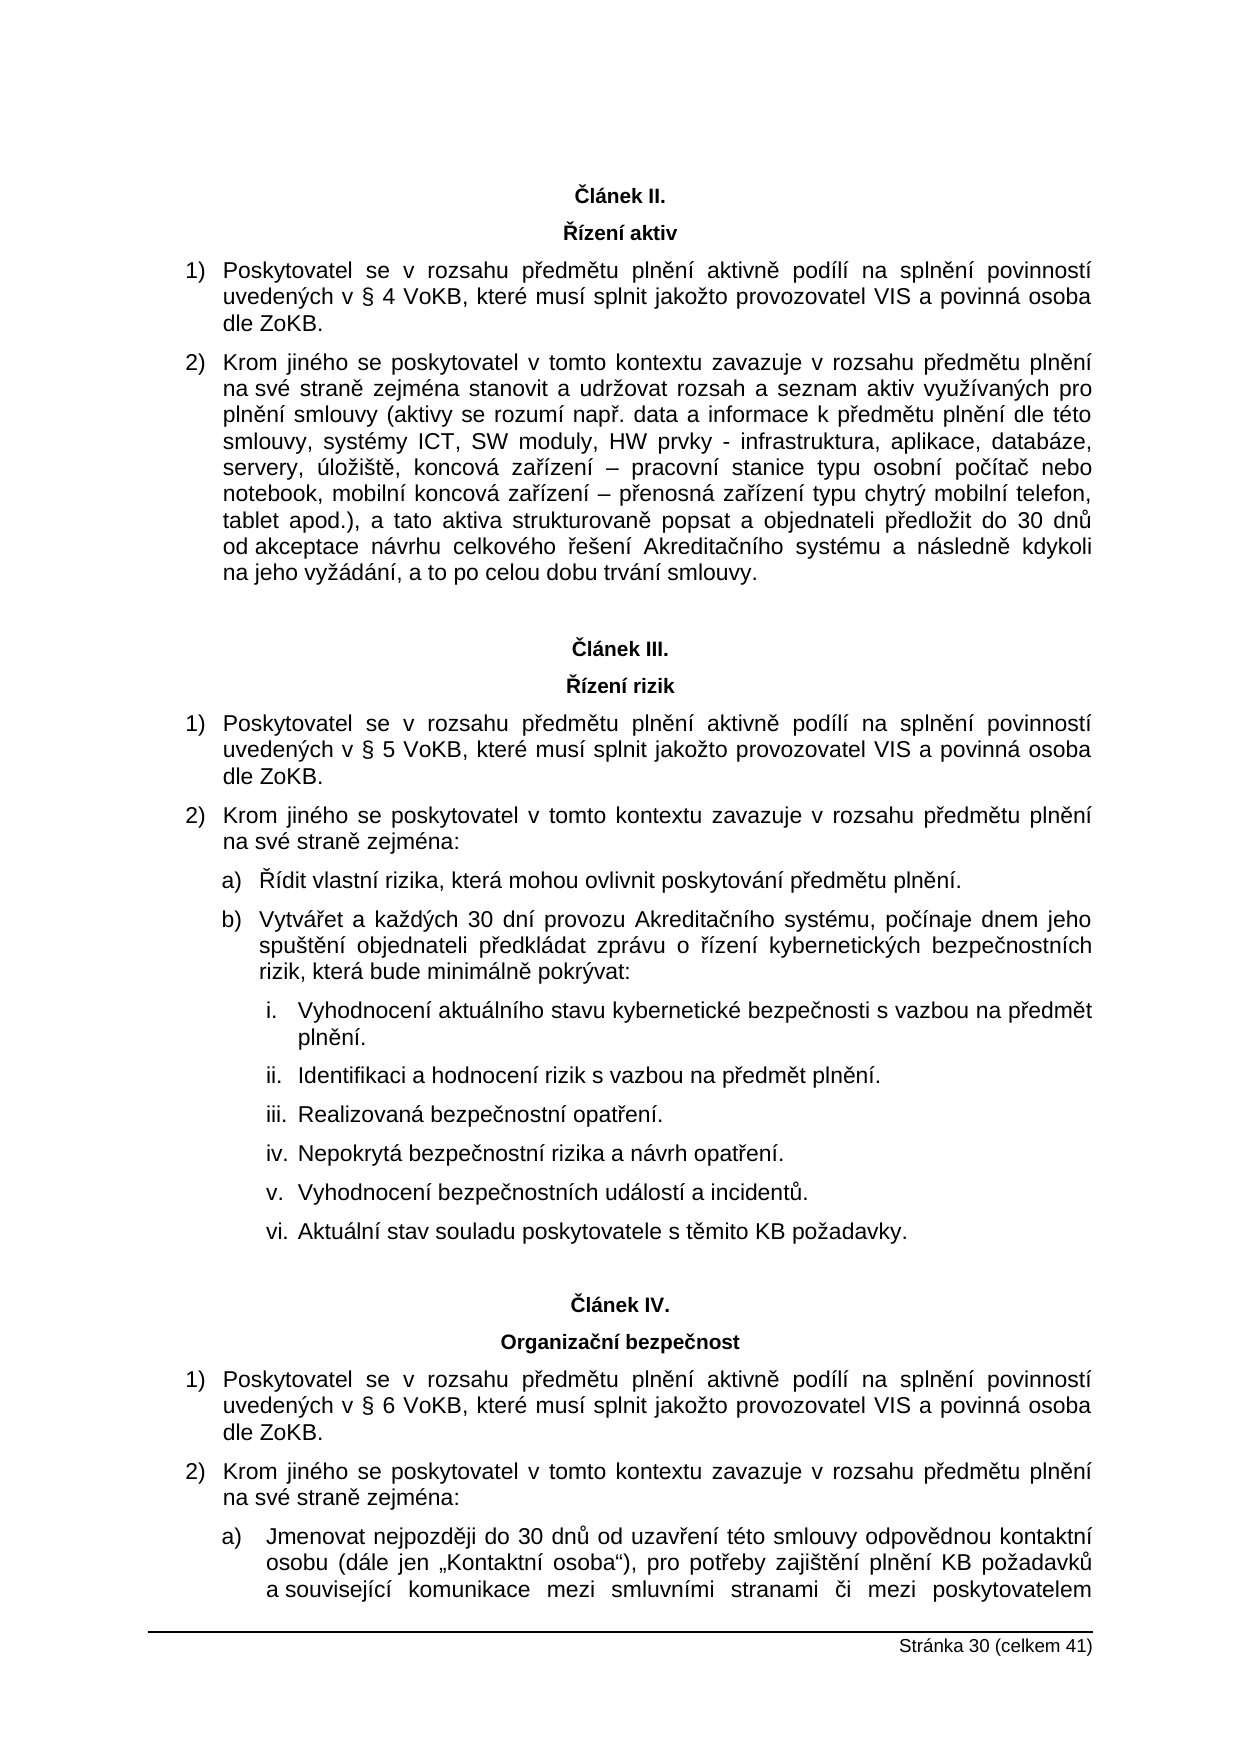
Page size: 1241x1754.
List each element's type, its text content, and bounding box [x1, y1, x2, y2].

text Řízení aktiv [148, 221, 1093, 244]
list Poskytovatel se v rozsahu předmětu plnění aktivně podílí na splnění povinností uvedených v § 5 VoKB, které musí splnit jakožto provozovatel VIS a povinná osoba dle ZoKB. [185, 710, 1093, 789]
text Řízení rizik [148, 673, 1093, 697]
list Vytvářet a každých 30 dní provozu Akreditačního systému, počínaje dnem jeho spuštění objednateli předkládat zprávu o řízení kybernetických bezpečnostních rizik, která bude minimálně pokrývat: [221, 906, 1093, 985]
text Organizační bezpečnost [148, 1329, 1093, 1353]
list Poskytovatel se v rozsahu předmětu plnění aktivně podílí na splnění povinností uvedených v § 6 VoKB, které musí splnit jakožto provozovatel VIS a povinná osoba dle ZoKB. [185, 1366, 1093, 1445]
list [221, 1523, 1093, 1602]
list Poskytovatel se v rozsahu předmětu plnění aktivně podílí na splnění povinností uvedených v § 4 VoKB, které musí splnit jakožto provozovatel VIS a povinná osoba dle ZoKB. [185, 257, 1093, 336]
text Článek IV. [148, 1293, 1093, 1317]
text Článek II. [148, 184, 1093, 208]
list Řídit vlastní rizika, která mohou ovlivnit poskytování předmětu plnění. [221, 867, 1093, 893]
list Krom jiného se poskytovatel v tomto kontextu zavazuje v rozsahu předmětu plnění na své straně zejména: [185, 802, 1093, 854]
list Krom jiného se poskytovatel v tomto kontextu zavazuje v rozsahu předmětu plnění na své straně zejména stanovit a udržovat rozsah a seznam aktiv využívaných pro plnění smlouvy (aktivy se rozumí např. data a informace k předmětu plnění dle této smlouvy, systémy ICT, SW moduly, HW prvky - infrastruktura, aplikace, databáze, servery, úložiště, koncová zařízení – pracovní stanice typu osobní počítač nebo notebook, mobilní koncová zařízení – přenosná zařízení typu chytrý mobilní telefon, tablet apod.), a tato aktiva strukturovaně popsat a objednateli předložit do 30 dnů od akceptace návrhu celkového řešení Akreditačního systému a následně kdykoli na jeho vyžádání, a to po celou dobu trvání smlouvy. [185, 348, 1093, 586]
list Identifikaci a hodnocení rizik s vazbou na předmět plnění. [266, 1062, 1093, 1089]
list Aktuální stav souladu poskytovatele s těmito KB požadavky. [266, 1218, 1093, 1244]
list Vyhodnocení bezpečnostních událostí a incidentů. [266, 1179, 1093, 1205]
list Vyhodnocení aktuálního stavu kybernetické bezpečnosti s vazbou na předmět plnění. [266, 997, 1093, 1050]
list Krom jiného se poskytovatel v tomto kontextu zavazuje v rozsahu předmětu plnění na své straně zejména: [185, 1458, 1093, 1510]
text Článek III. [148, 637, 1093, 661]
list Nepokrytá bezpečnostní rizika a návrh opatření. [266, 1140, 1093, 1166]
list Realizovaná bezpečnostní opatření. [266, 1101, 1093, 1128]
